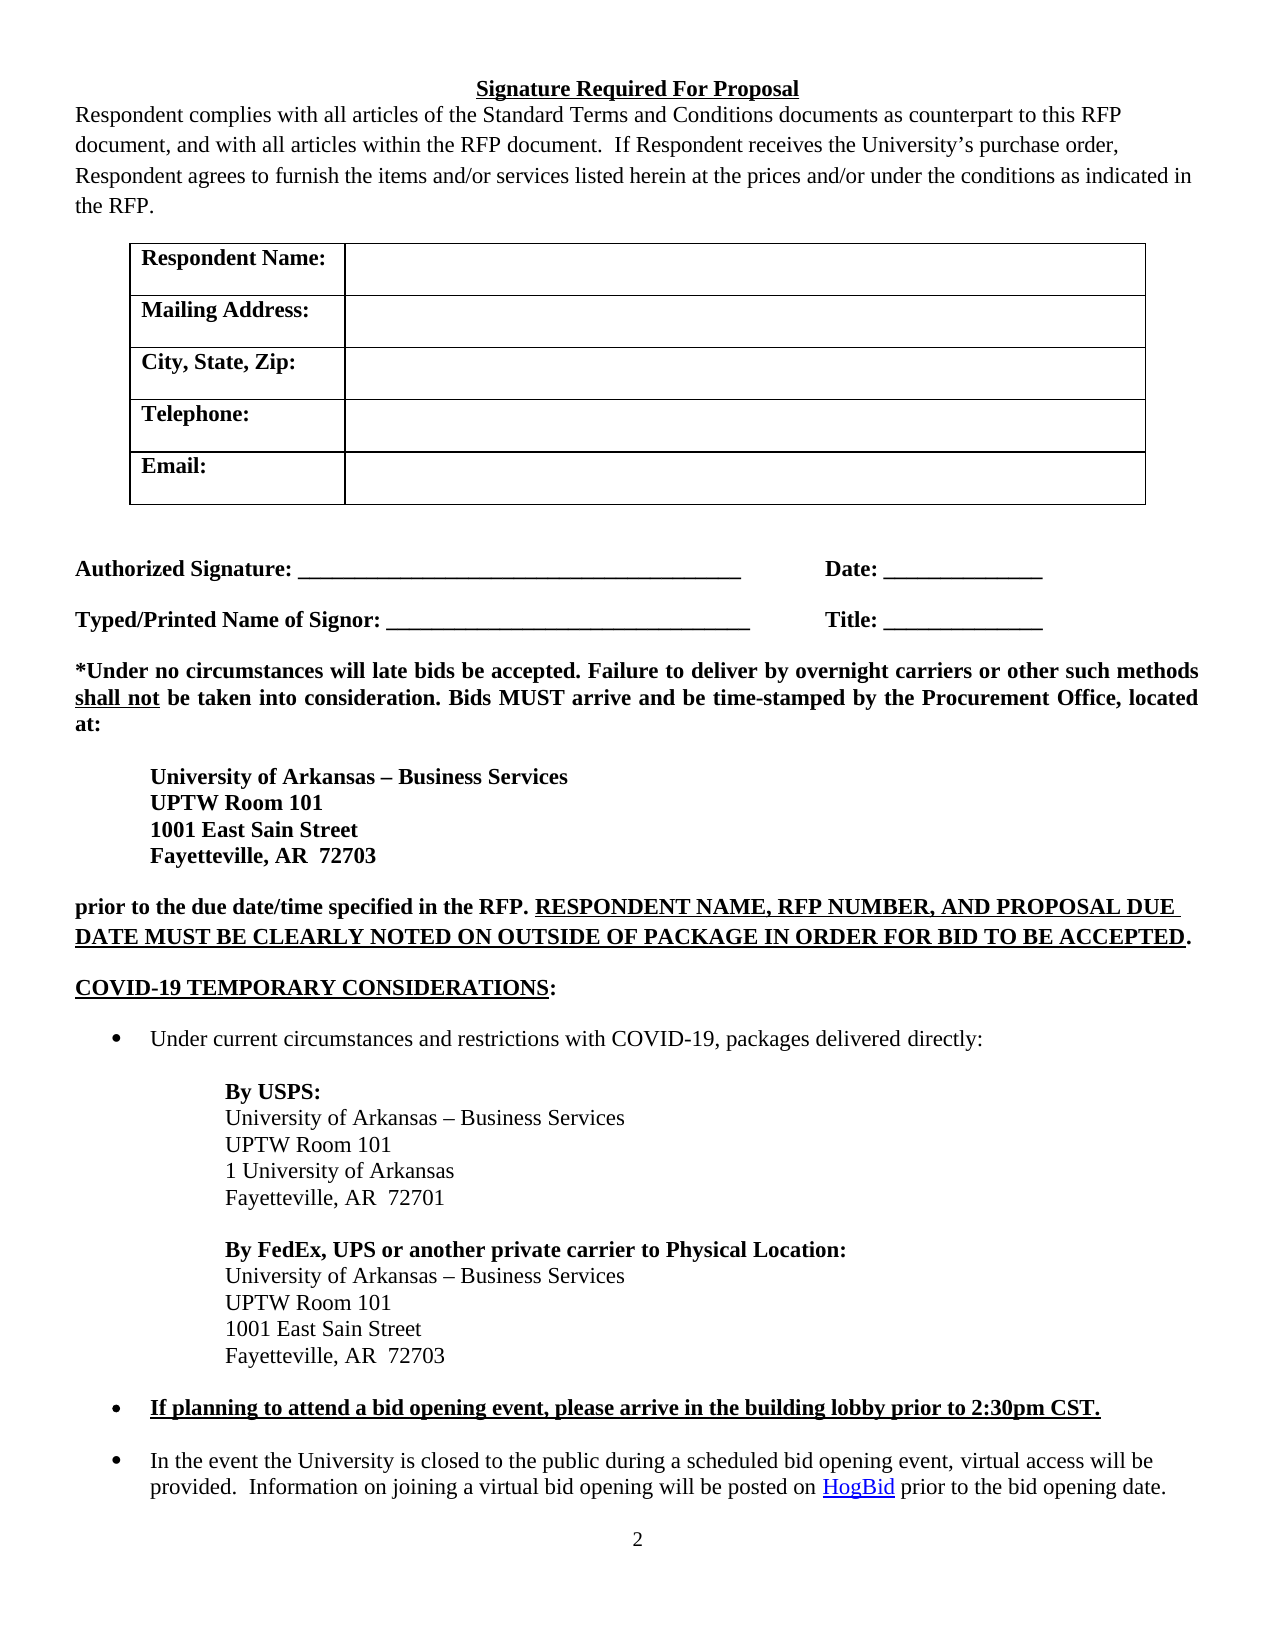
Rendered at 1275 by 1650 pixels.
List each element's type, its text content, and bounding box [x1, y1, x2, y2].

text UPTW Room 101 1 University of Arkansas [225, 1131, 1200, 1183]
table_cell [346, 453, 1145, 503]
text Fayetteville, AR 72703 [150, 842, 1200, 868]
text University of Arkansas – Business Services [225, 1104, 1200, 1131]
text prior to the due date/time specified in the RFP. RESPONDENT NAME, RFP NUMBER, AND PROPOSAL DUE DATE MUST BE CLEARLY NOTED ON OUTSIDE OF PACKAGE IN ORDER FOR BID TO BE ACCEPTED. [75, 893, 1200, 950]
table_cell [346, 348, 1145, 399]
table_cell Email: [131, 453, 344, 503]
table_header [346, 244, 1145, 295]
table_cell [346, 400, 1145, 451]
text Fayetteville, AR 72701 [225, 1183, 1200, 1210]
table_cell [346, 296, 1145, 347]
text By USPS: [225, 1078, 1200, 1104]
text Signature Required For Proposal [75, 75, 1200, 101]
text 1001 East Sain Street [150, 816, 1200, 842]
text COVID-19 TEMPORARY CONSIDERATIONS: [75, 974, 1200, 1001]
list If planning to attend a bid opening event, please arrive in the building lobby prior to 2:30pm CST. [112, 1394, 1200, 1421]
text 1001 East Sain Street [225, 1315, 1200, 1342]
table_cell Telephone: [131, 400, 344, 451]
text Fayetteville, AR 72703 [225, 1342, 1200, 1368]
list In the event the University is closed to the public during a scheduled bid opening event, virtual access will be provided. Information on joining a virtual bid opening will be posted on HogBid prior to the bid opening date. [112, 1447, 1200, 1500]
table_cell City, State, Zip: [131, 348, 344, 399]
text University of Arkansas – Business Services [225, 1263, 1200, 1289]
text Authorized Signature: _______________________________________ Date: ______________ [75, 556, 1200, 582]
text By FedEx, UPS or another private carrier to Physical Location: [225, 1236, 1200, 1263]
text Respondent complies with all articles of the Standard Terms and Conditions documents as counterpart to this RFP document, and with all articles within the RFP document. If Respondent receives the University’s purchase order, Respondent agrees to furnish the items and/or services listed herein at the prices and/or under the conditions as indicated in the RFP. [75, 101, 1200, 218]
text UPTW Room 101 [150, 789, 1200, 816]
text UPTW Room 101 [225, 1289, 1200, 1315]
text Typed/Printed Name of Signor: ________________________________ Title: ______________ [75, 607, 1200, 633]
table_header Respondent Name: [131, 244, 344, 295]
list Under current circumstances and restrictions with COVID-19, packages delivered directly: [112, 1025, 1200, 1052]
text University of Arkansas – Business Services [150, 763, 1200, 789]
text *Under no circumstances will late bids be accepted. Failure to deliver by overnight carriers or other such methods shall not be taken into consideration. Bids MUST arrive and be time-stamped by the Procurement Office, located at: [75, 658, 1200, 737]
table_cell Mailing Address: [131, 296, 344, 347]
